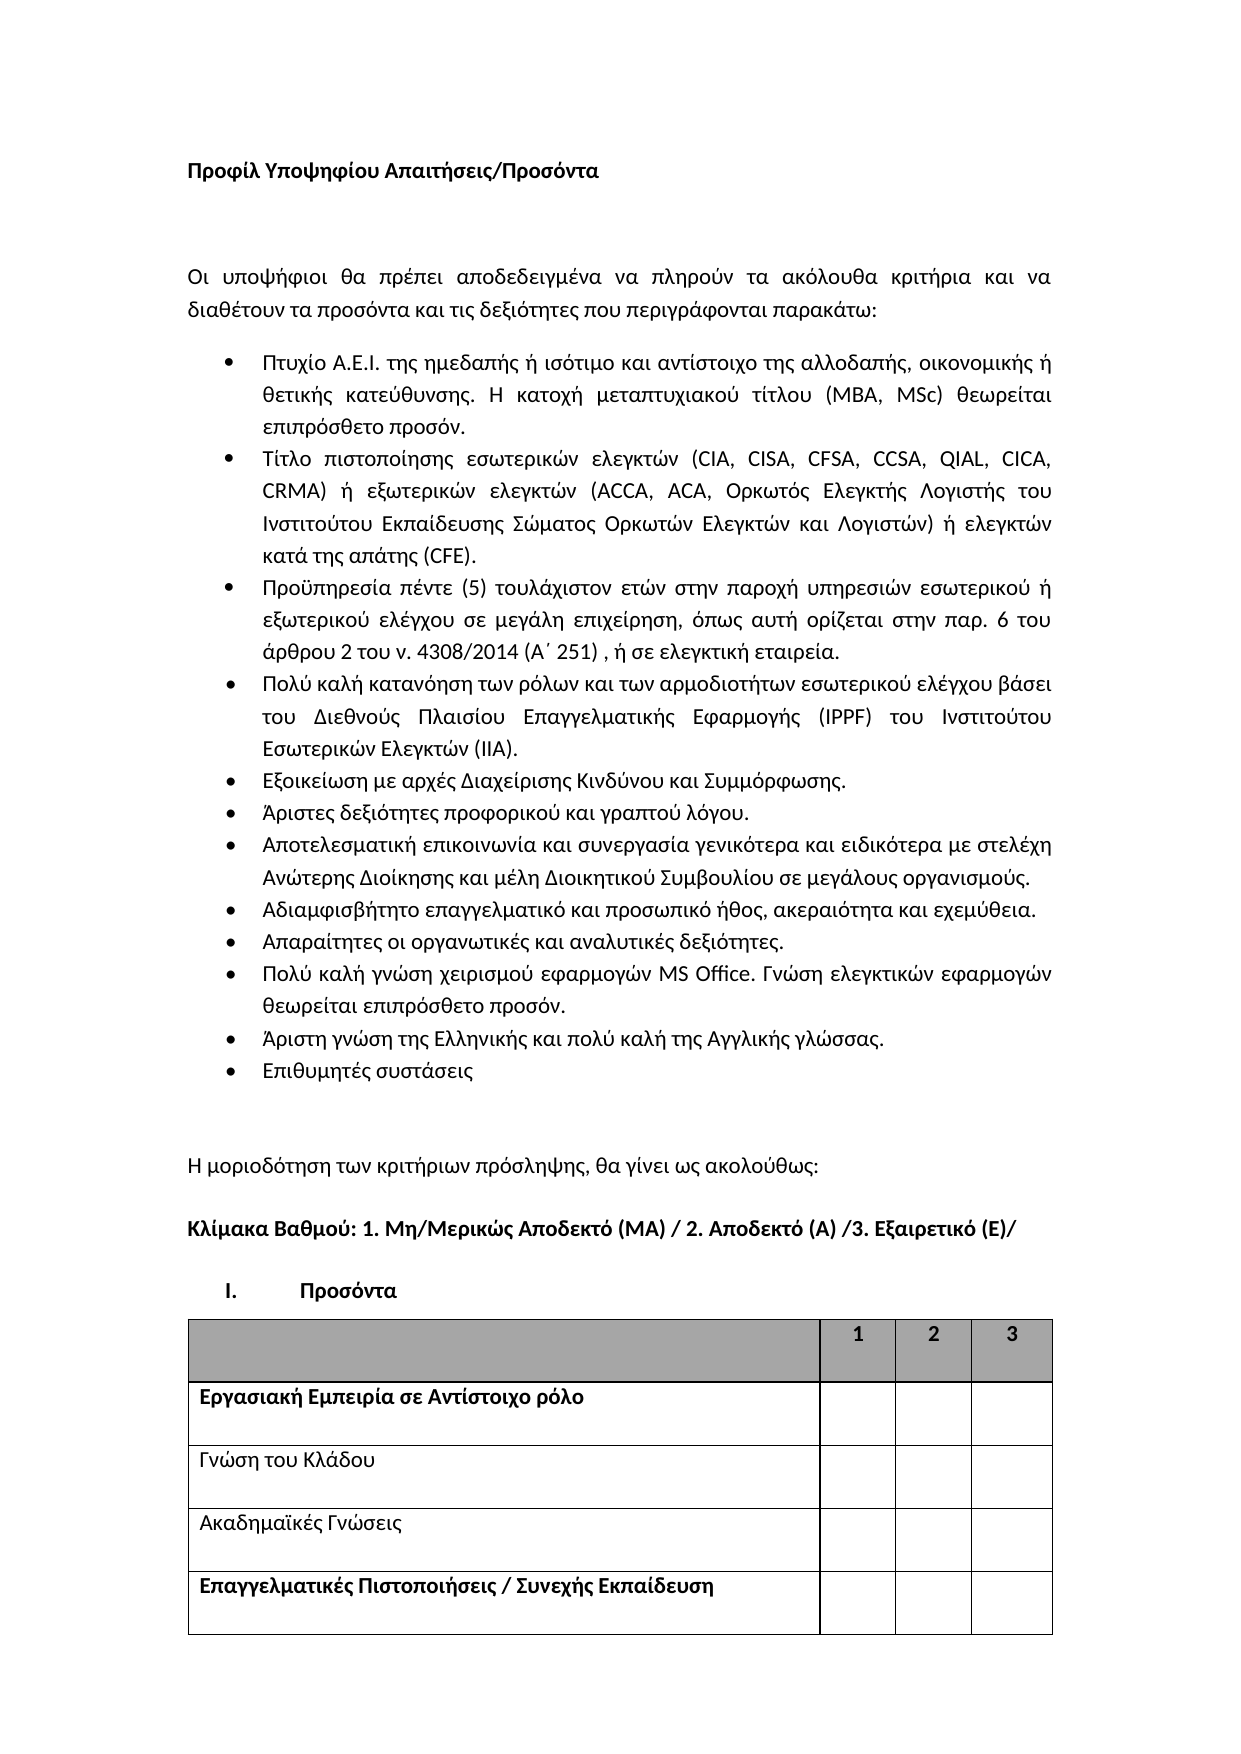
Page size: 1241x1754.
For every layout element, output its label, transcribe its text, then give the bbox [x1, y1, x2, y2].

table_cell [821, 1572, 895, 1633]
list Αποτελεσματική επικοινωνία και συνεργασία γενικότερα και ειδικότερα με στελέχη Ανώτερης Διοίκησης και μέλη Διοικητικού Συμβουλίου σε μεγάλους οργανισμούς. [225, 831, 1053, 891]
list Πολύ καλή γνώση χειρισμού εφαρμογών MS Office. Γνώση ελεγκτικών εφαρμογών θεωρείται επιπρόσθετο προσόν. [225, 959, 1053, 1019]
table_cell [821, 1509, 895, 1571]
table_header 1 [821, 1320, 895, 1381]
list Άριστες δεξιότητες προφορικού και γραπτού λόγου. [225, 798, 1053, 826]
text Οι υποψήφιοι θα πρέπει αποδεδειγμένα να πληρούν τα ακόλουθα κριτήρια και να διαθέτουν τα προσόντα και τις δεξιότητες που περιγράφονται παρακάτω: [187, 262, 1053, 323]
list Απαραίτητες οι οργανωτικές και αναλυτικές δεξιότητες. [225, 927, 1053, 955]
table_cell Ακαδημαϊκές Γνώσεις [189, 1509, 819, 1571]
table_cell [896, 1509, 971, 1571]
table_cell Επαγγελματικές Πιστοποιήσεις / Συνεχής Εκπαίδευση [189, 1572, 819, 1633]
table_header 3 [972, 1320, 1052, 1381]
table_cell [972, 1446, 1052, 1507]
table_cell [972, 1509, 1052, 1571]
list Τίτλο πιστοποίησης εσωτερικών ελεγκτών (CIA, CISA, CFSA, CCSA, QIAL, CICA, CRMA) ή εξωτερικών ελεγκτών (ACCA, ACA, Ορκωτός Ελεγκτής Λογιστής του Ινστιτούτου Εκπαίδευσης Σώματος Ορκωτών Ελεγκτών και Λογιστών) ή ελεγκτών κατά της απάτης (CFE). [225, 444, 1053, 569]
list Πολύ καλή κατανόηση των ρόλων και των αρμοδιοτήτων εσωτερικού ελέγχου βάσει του Διεθνούς Πλαισίου Επαγγελματικής Εφαρμογής (IPPF) του Ινστιτούτου Εσωτερικών Ελεγκτών (IIA). [225, 669, 1053, 762]
list Προϋπηρεσία πέντε (5) τουλάχιστον ετών στην παροχή υπηρεσιών εσωτερικού ή εξωτερικού ελέγχου σε μεγάλη επιχείρηση, όπως αυτή ορίζεται στην παρ. 6 του άρθρου 2 του ν. 4308/2014 (Α΄ 251) , ή σε ελεγκτική εταιρεία. [225, 573, 1053, 665]
list Εξοικείωση με αρχές Διαχείρισης Κινδύνου και Συμμόρφωσης. [225, 766, 1053, 794]
table_cell [972, 1572, 1052, 1633]
list Άριστη γνώση της Ελληνικής και πολύ καλή της Αγγλικής γλώσσας. [225, 1024, 1053, 1052]
table_cell [896, 1446, 971, 1507]
table_cell [896, 1383, 971, 1444]
table_cell [972, 1383, 1052, 1444]
table_cell Εργασιακή Εμπειρία σε Αντίστοιχο ρόλο [189, 1383, 819, 1444]
table_header 2 [896, 1320, 971, 1381]
table_cell [896, 1572, 971, 1633]
text Προφίλ Υποψηφίου Απαιτήσεις/Προσόντα [187, 156, 1053, 184]
table_cell Γνώση του Κλάδου [189, 1446, 819, 1507]
table_cell [821, 1446, 895, 1507]
table_cell [821, 1383, 895, 1444]
text Κλίμακα Βαθμού: 1. Μη/Μερικώς Αποδεκτό (ΜΑ) / 2. Αποδεκτό (Α) /3. Εξαιρετικό (Ε)/ [187, 1214, 1053, 1242]
list Επιθυμητές συστάσεις [225, 1056, 1053, 1084]
text Η μοριοδότηση των κριτήριων πρόσληψης, θα γίνει ως ακολούθως: [187, 1151, 1053, 1179]
list Προσόντα [225, 1276, 1053, 1304]
list Αδιαμφισβήτητο επαγγελματικό και προσωπικό ήθος, ακεραιότητα και εχεμύθεια. [225, 895, 1053, 923]
list Πτυχίο Α.Ε.Ι. της ημεδαπής ή ισότιμο και αντίστοιχο της αλλοδαπής, οικονομικής ή θετικής κατεύθυνσης. Η κατοχή μεταπτυχιακού τίτλου (MBA, MSc) θεωρείται επιπρόσθετο προσόν. [225, 348, 1053, 440]
table_header [189, 1320, 819, 1381]
